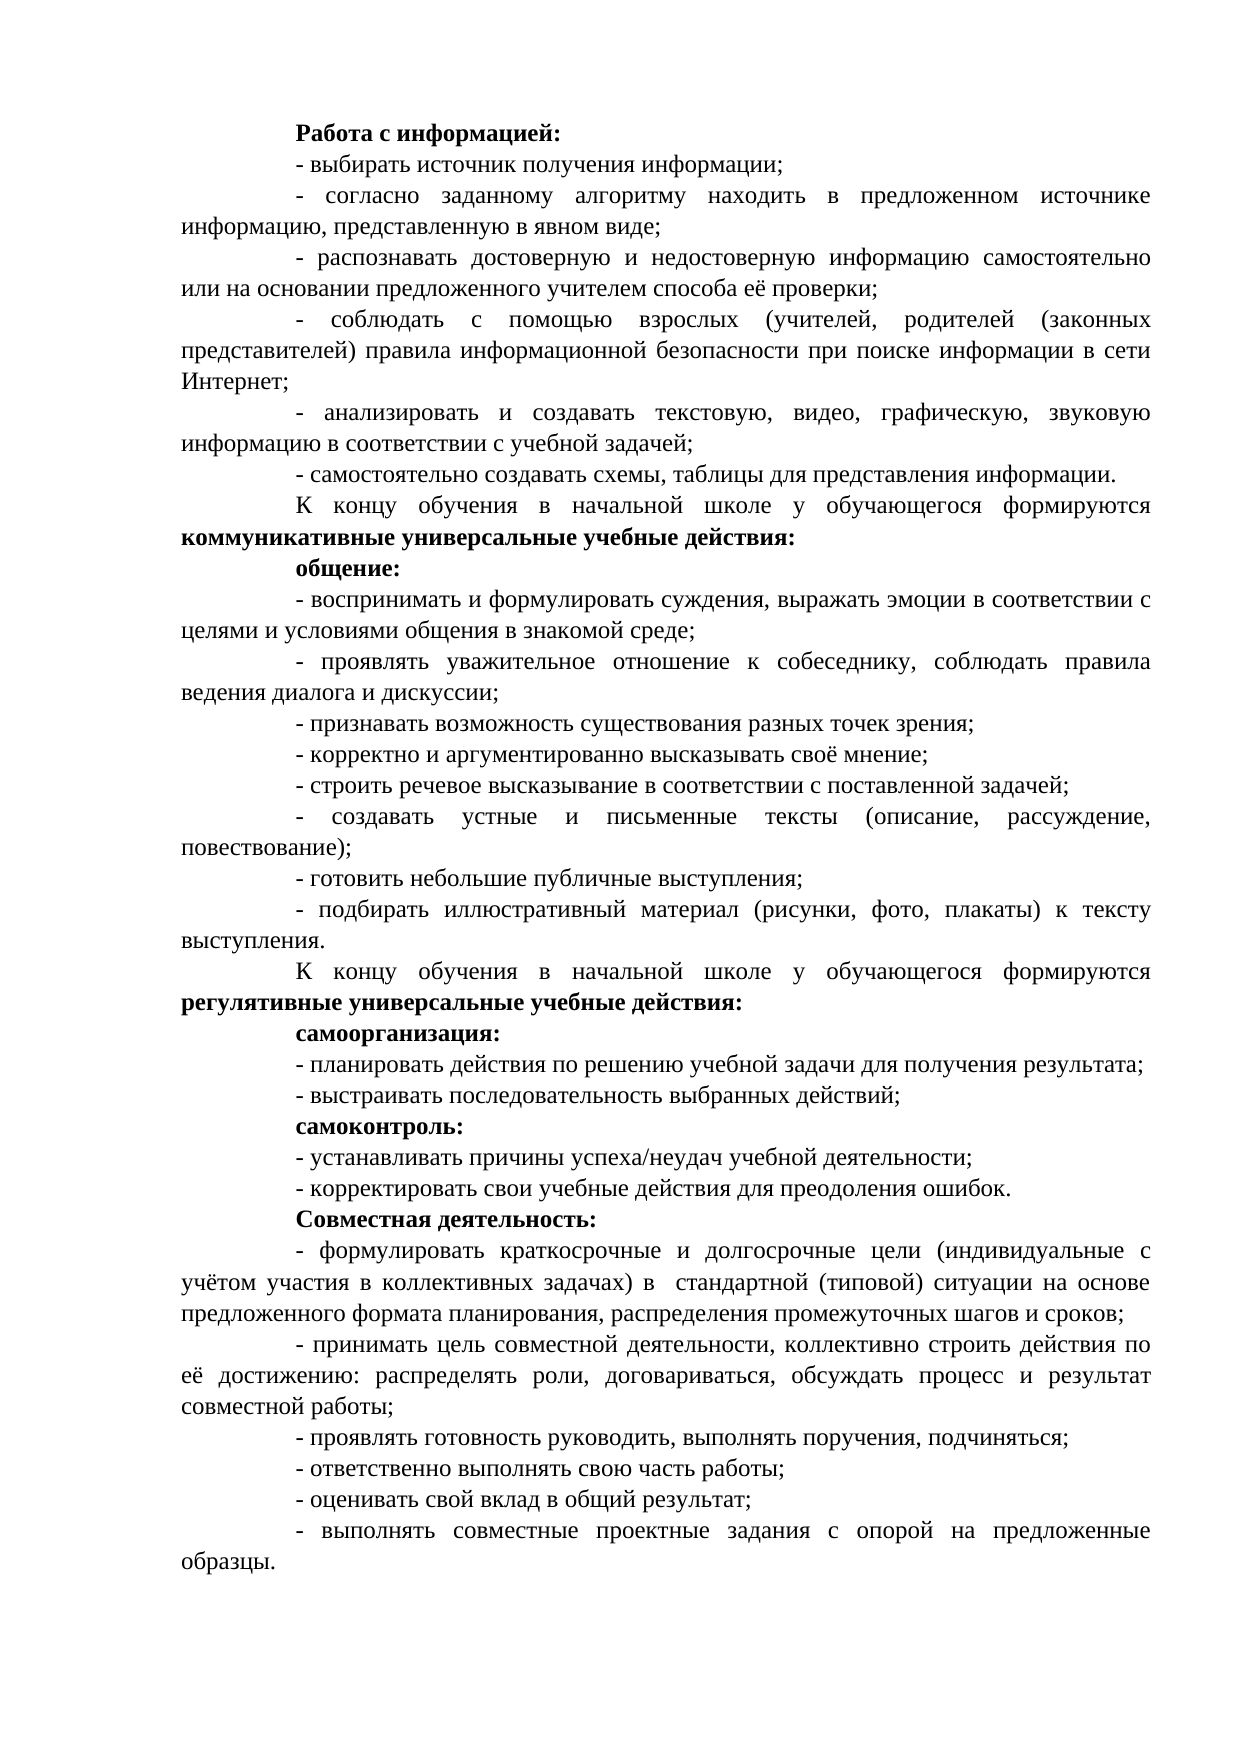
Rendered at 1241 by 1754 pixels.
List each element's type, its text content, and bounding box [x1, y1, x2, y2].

text - планировать действия по решению учебной задачи для получения результата; [181, 1049, 1152, 1078]
text самоконтроль: [181, 1111, 1152, 1140]
text - соблюдать с помощью взрослых (учителей, родителей (законных представителей) правила информационной безопасности при поиске информации в сети Интернет; [181, 304, 1152, 395]
text - формулировать краткосрочные и долгосрочные цели (индивидуальные с учётом участия в коллективных задачах) в стандартной (типовой) ситуации на основе предложенного формата планирования, распределения промежуточных шагов и сроков; [181, 1236, 1152, 1326]
text - согласно заданному алгоритму находить в предложенном источнике информацию, представленную в явном виде; [181, 180, 1152, 240]
text Работа с информацией: [181, 118, 1152, 147]
text - строить речевое высказывание в соответствии с поставленной задачей; [181, 770, 1152, 799]
text К концу обучения в начальной школе у обучающегося формируются коммуникативные универсальные учебные действия: [181, 491, 1152, 550]
text - воспринимать и формулировать суждения, выражать эмоции в соответствии с целями и условиями общения в знакомой среде; [181, 584, 1152, 643]
text - принимать цель совместной деятельности, коллективно строить действия по её достижению: распределять роли, договариваться, обсуждать процесс и результат совместной работы; [181, 1329, 1152, 1419]
text - создавать устные и письменные тексты (описание, рассуждение, повествование); [181, 801, 1152, 861]
text - выполнять совместные проектные задания с опорой на предложенные образцы. [181, 1515, 1152, 1575]
text - корректно и аргументированно высказывать своё мнение; [181, 739, 1152, 768]
text - распознавать достоверную и недостоверную информацию самостоятельно или на основании предложенного учителем способа её проверки; [181, 242, 1152, 302]
text общение: [181, 553, 1152, 581]
text - корректировать свои учебные действия для преодоления ошибок. [181, 1173, 1152, 1202]
text - ответственно выполнять свою часть работы; [181, 1453, 1152, 1482]
text - оценивать свой вклад в общий результат; [181, 1484, 1152, 1513]
text - выбирать источник получения информации; [181, 149, 1152, 178]
text - готовить небольшие публичные выступления; [181, 863, 1152, 892]
text Совместная деятельность: [181, 1204, 1152, 1233]
text - проявлять готовность руководить, выполнять поручения, подчиняться; [181, 1422, 1152, 1451]
text - анализировать и создавать текстовую, видео, графическую, звуковую информацию в соответствии с учебной задачей; [181, 397, 1152, 457]
text - подбирать иллюстративный материал (рисунки, фото, плакаты) к тексту выступления. [181, 894, 1152, 954]
text - устанавливать причины успеха/неудач учебной деятельности; [181, 1142, 1152, 1171]
text - выстраивать последовательность выбранных действий; [181, 1080, 1152, 1109]
text самоорганизация: [181, 1018, 1152, 1047]
text - самостоятельно создавать схемы, таблицы для представления информации. [181, 459, 1152, 488]
text - проявлять уважительное отношение к собеседнику, соблюдать правила ведения диалога и дискуссии; [181, 646, 1152, 706]
text К концу обучения в начальной школе у обучающегося формируются регулятивные универсальные учебные действия: [181, 956, 1152, 1016]
text - признавать возможность существования разных точек зрения; [181, 708, 1152, 737]
